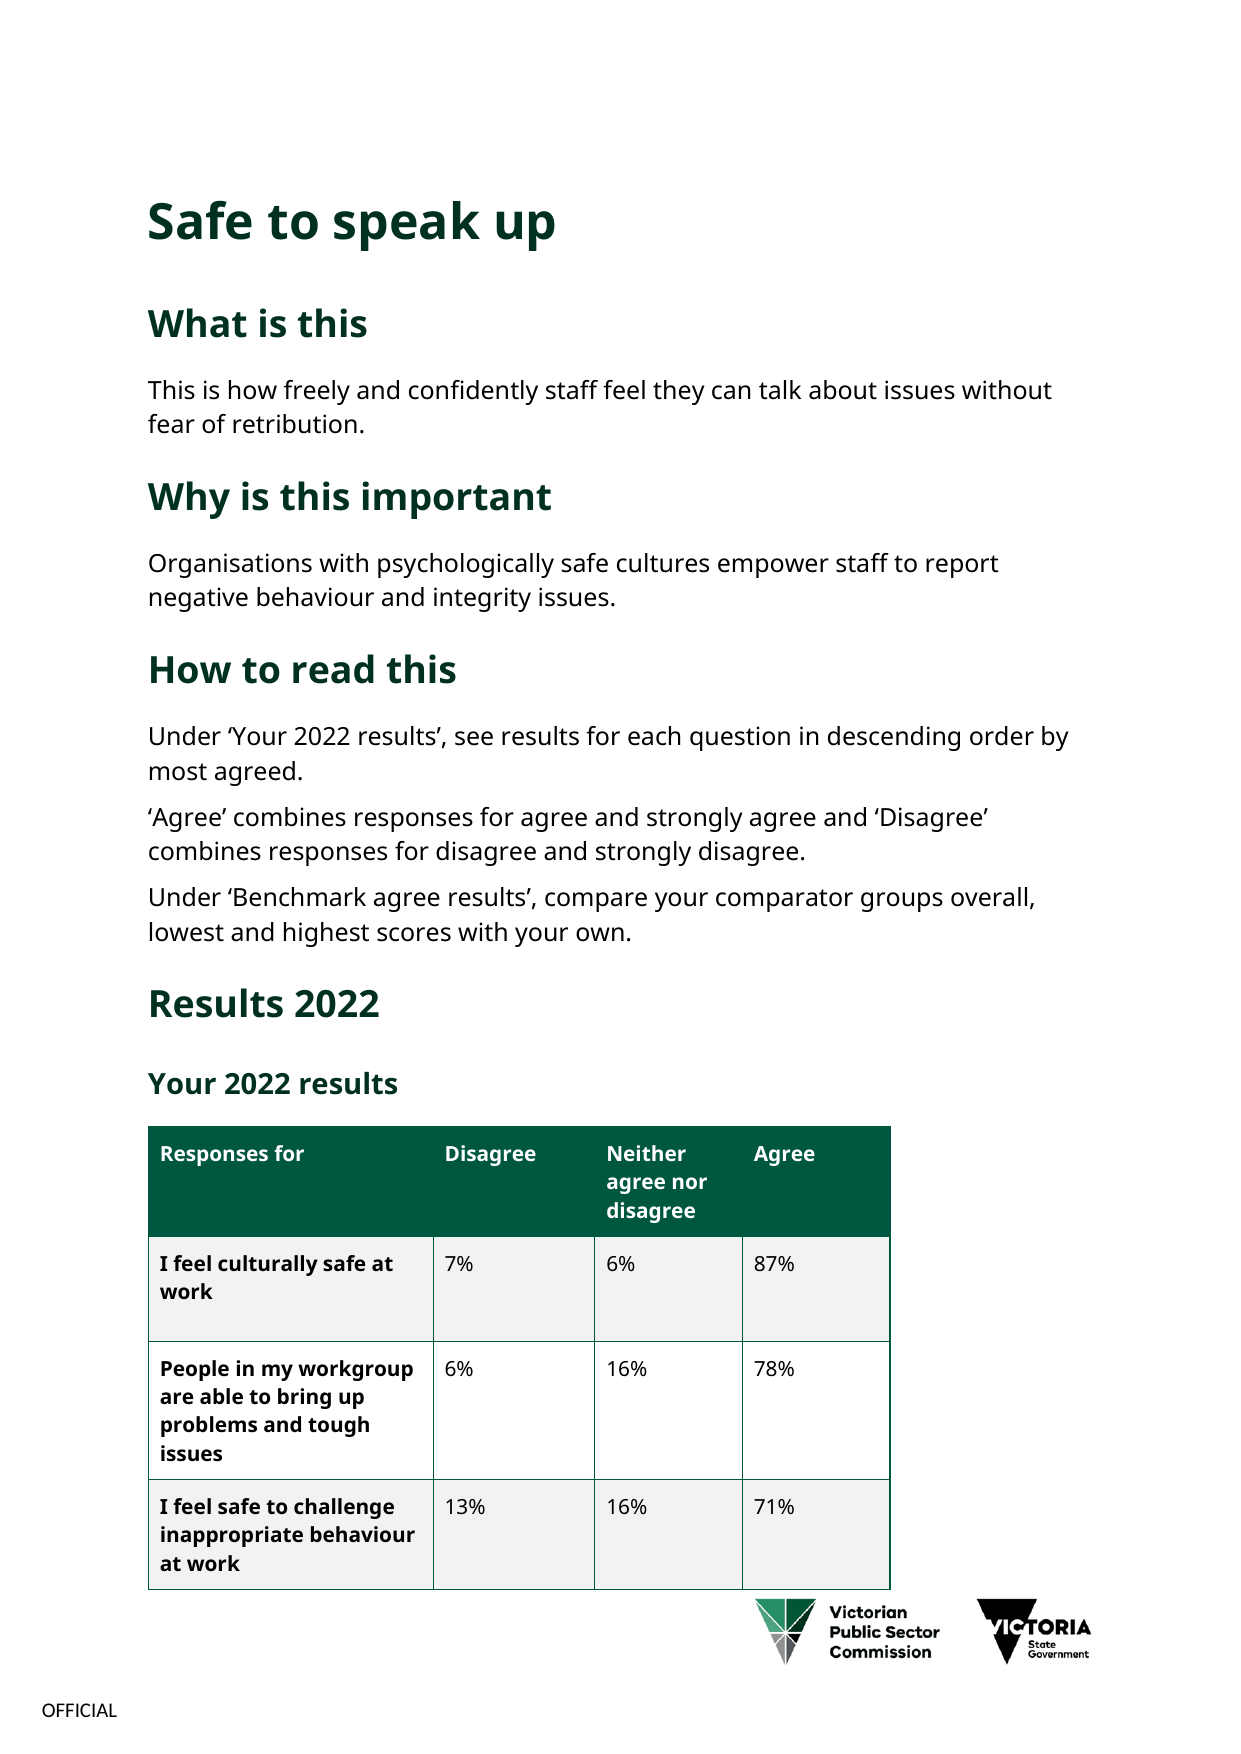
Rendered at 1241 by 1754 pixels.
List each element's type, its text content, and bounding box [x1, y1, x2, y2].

text Under ‘Your 2022 results’, see results for each question in descending order by most agreed. [148, 719, 1092, 787]
subtitle Results 2022 [148, 977, 1092, 1028]
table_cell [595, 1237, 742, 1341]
subtitle How to read this [148, 643, 1092, 694]
text Organisations with psychologically safe cultures empower staff to report negative behaviour and integrity issues. [148, 546, 1092, 614]
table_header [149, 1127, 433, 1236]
picture [754, 1598, 1093, 1666]
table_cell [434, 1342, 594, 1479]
subtitle Your 2022 results [148, 1064, 1092, 1103]
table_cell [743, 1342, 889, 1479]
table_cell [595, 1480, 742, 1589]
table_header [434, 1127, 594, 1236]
text ‘Agree’ combines responses for agree and strongly agree and ‘Disagree’ combines responses for disagree and strongly disagree. [148, 799, 1092, 868]
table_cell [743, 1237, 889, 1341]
text Under ‘Benchmark agree results’, compare your comparator groups overall, lowest and highest scores with your own. [148, 880, 1092, 948]
subtitle Why is this important [148, 470, 1092, 521]
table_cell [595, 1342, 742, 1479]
subtitle What is this [148, 297, 1092, 348]
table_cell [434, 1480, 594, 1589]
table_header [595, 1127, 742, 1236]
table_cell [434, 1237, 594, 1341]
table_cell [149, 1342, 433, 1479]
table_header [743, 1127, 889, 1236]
text This is how freely and confidently staff feel they can talk about issues without fear of retribution. [148, 373, 1092, 441]
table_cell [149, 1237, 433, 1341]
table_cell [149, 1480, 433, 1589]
subtitle Safe to speak up [148, 186, 1092, 254]
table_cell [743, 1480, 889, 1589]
